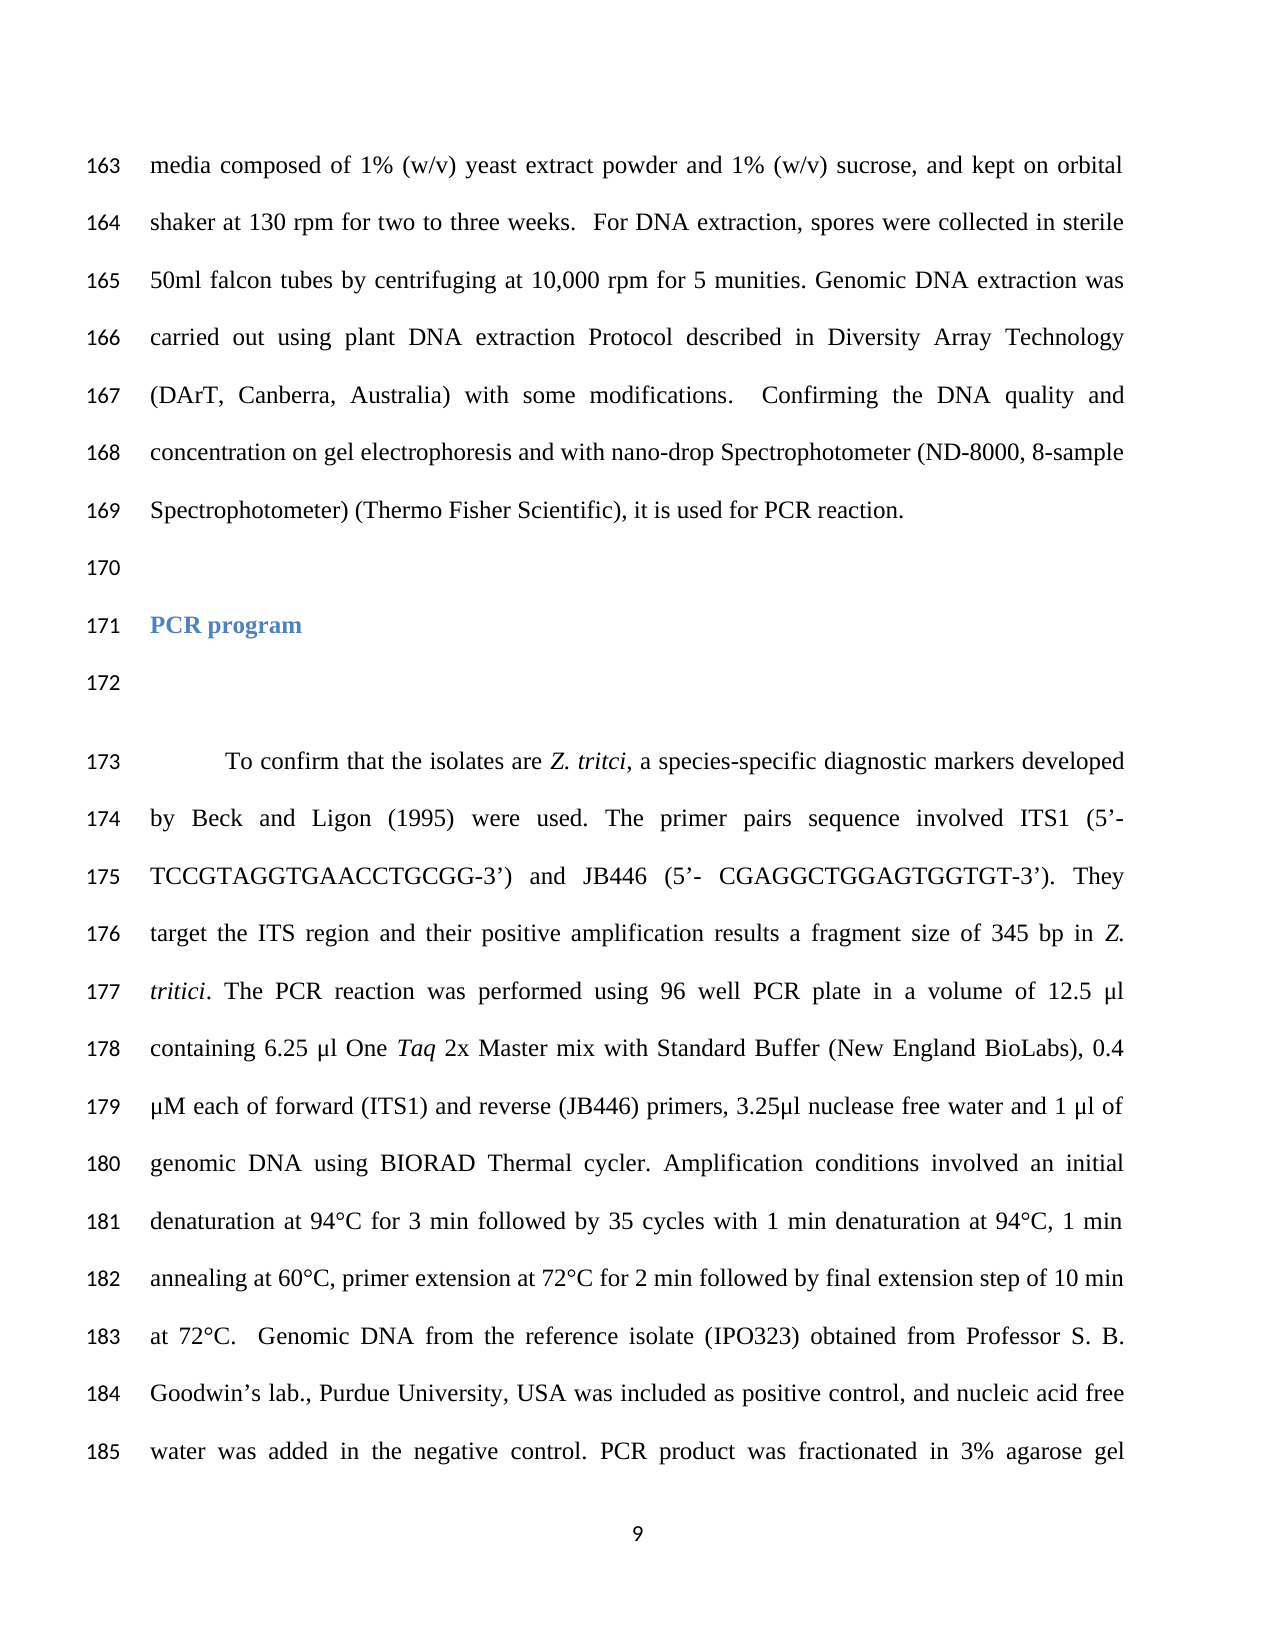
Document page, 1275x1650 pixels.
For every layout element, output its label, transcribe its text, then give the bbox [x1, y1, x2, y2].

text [150, 746, 1125, 1464]
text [150, 150, 1125, 524]
subtitle PCR program [150, 610, 1125, 639]
